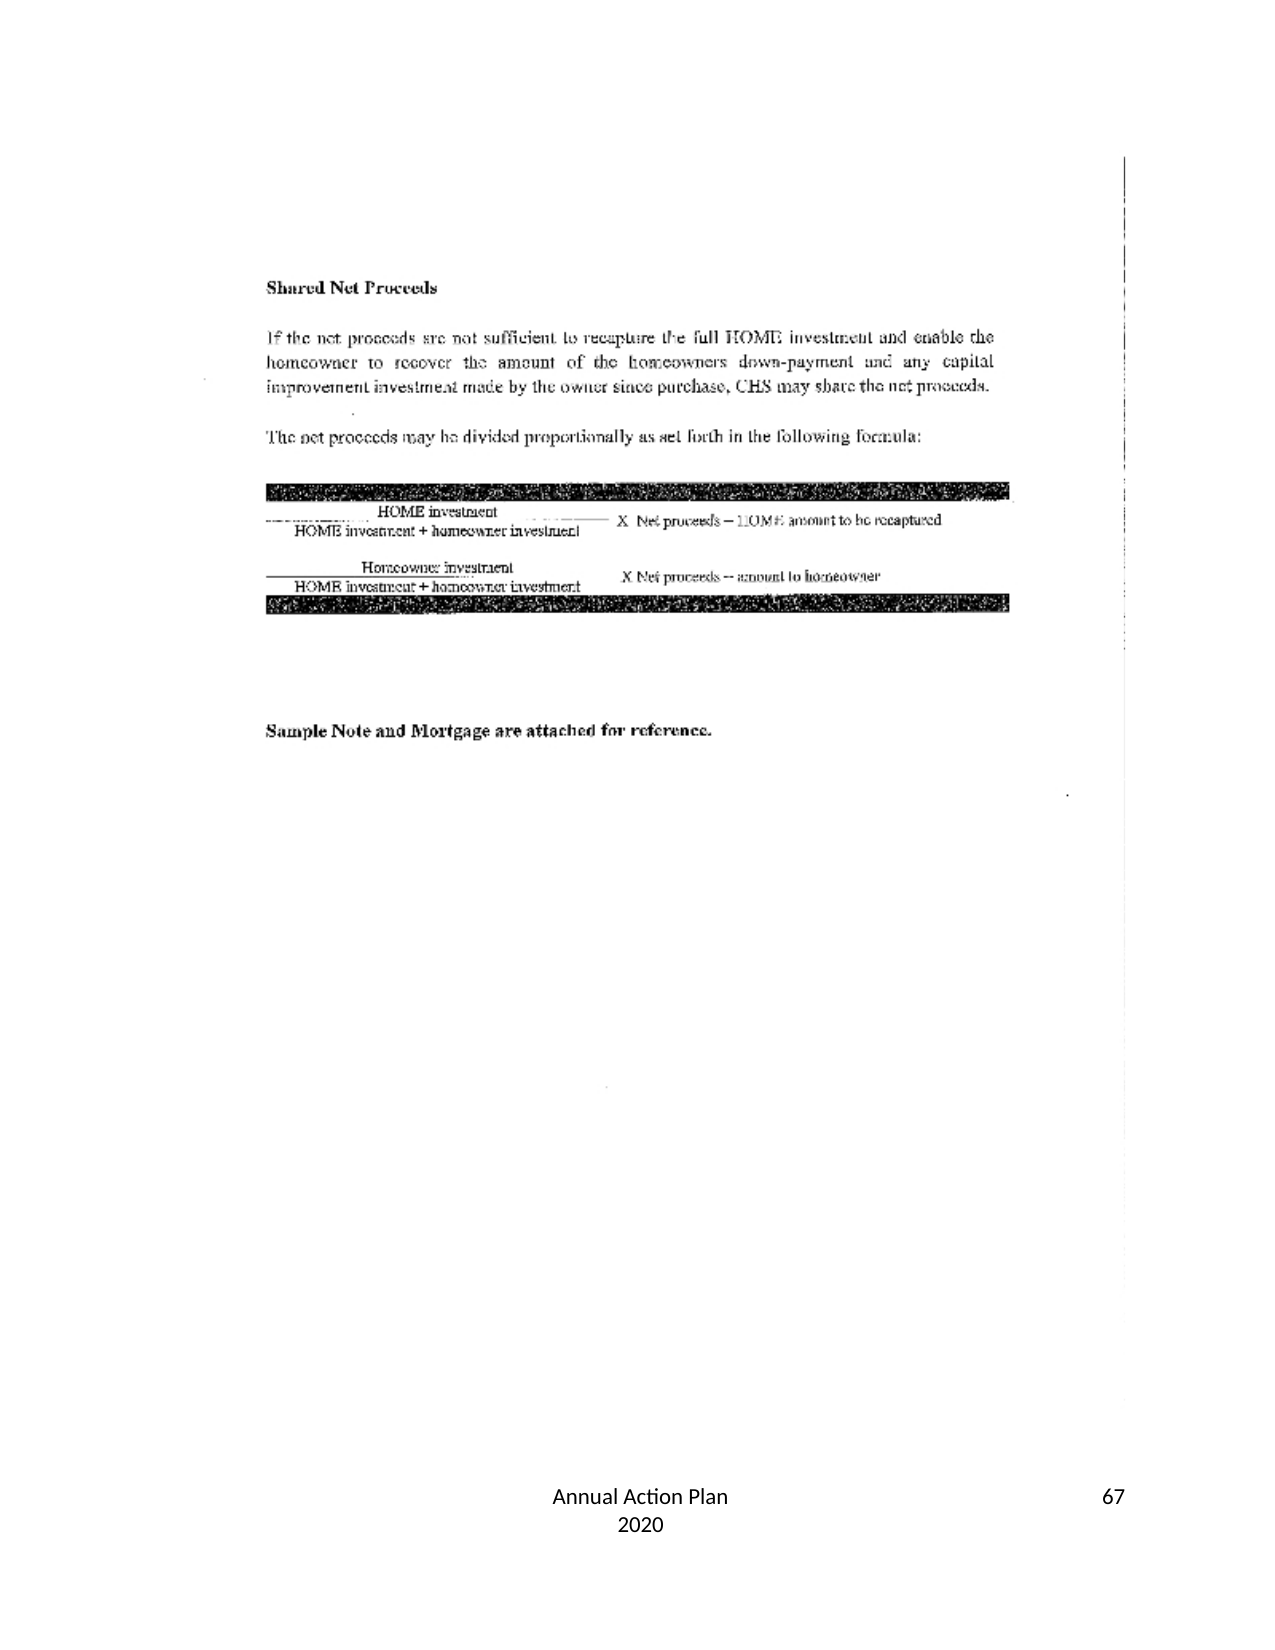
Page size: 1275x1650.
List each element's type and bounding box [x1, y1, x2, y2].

picture [150, 150, 1125, 1412]
